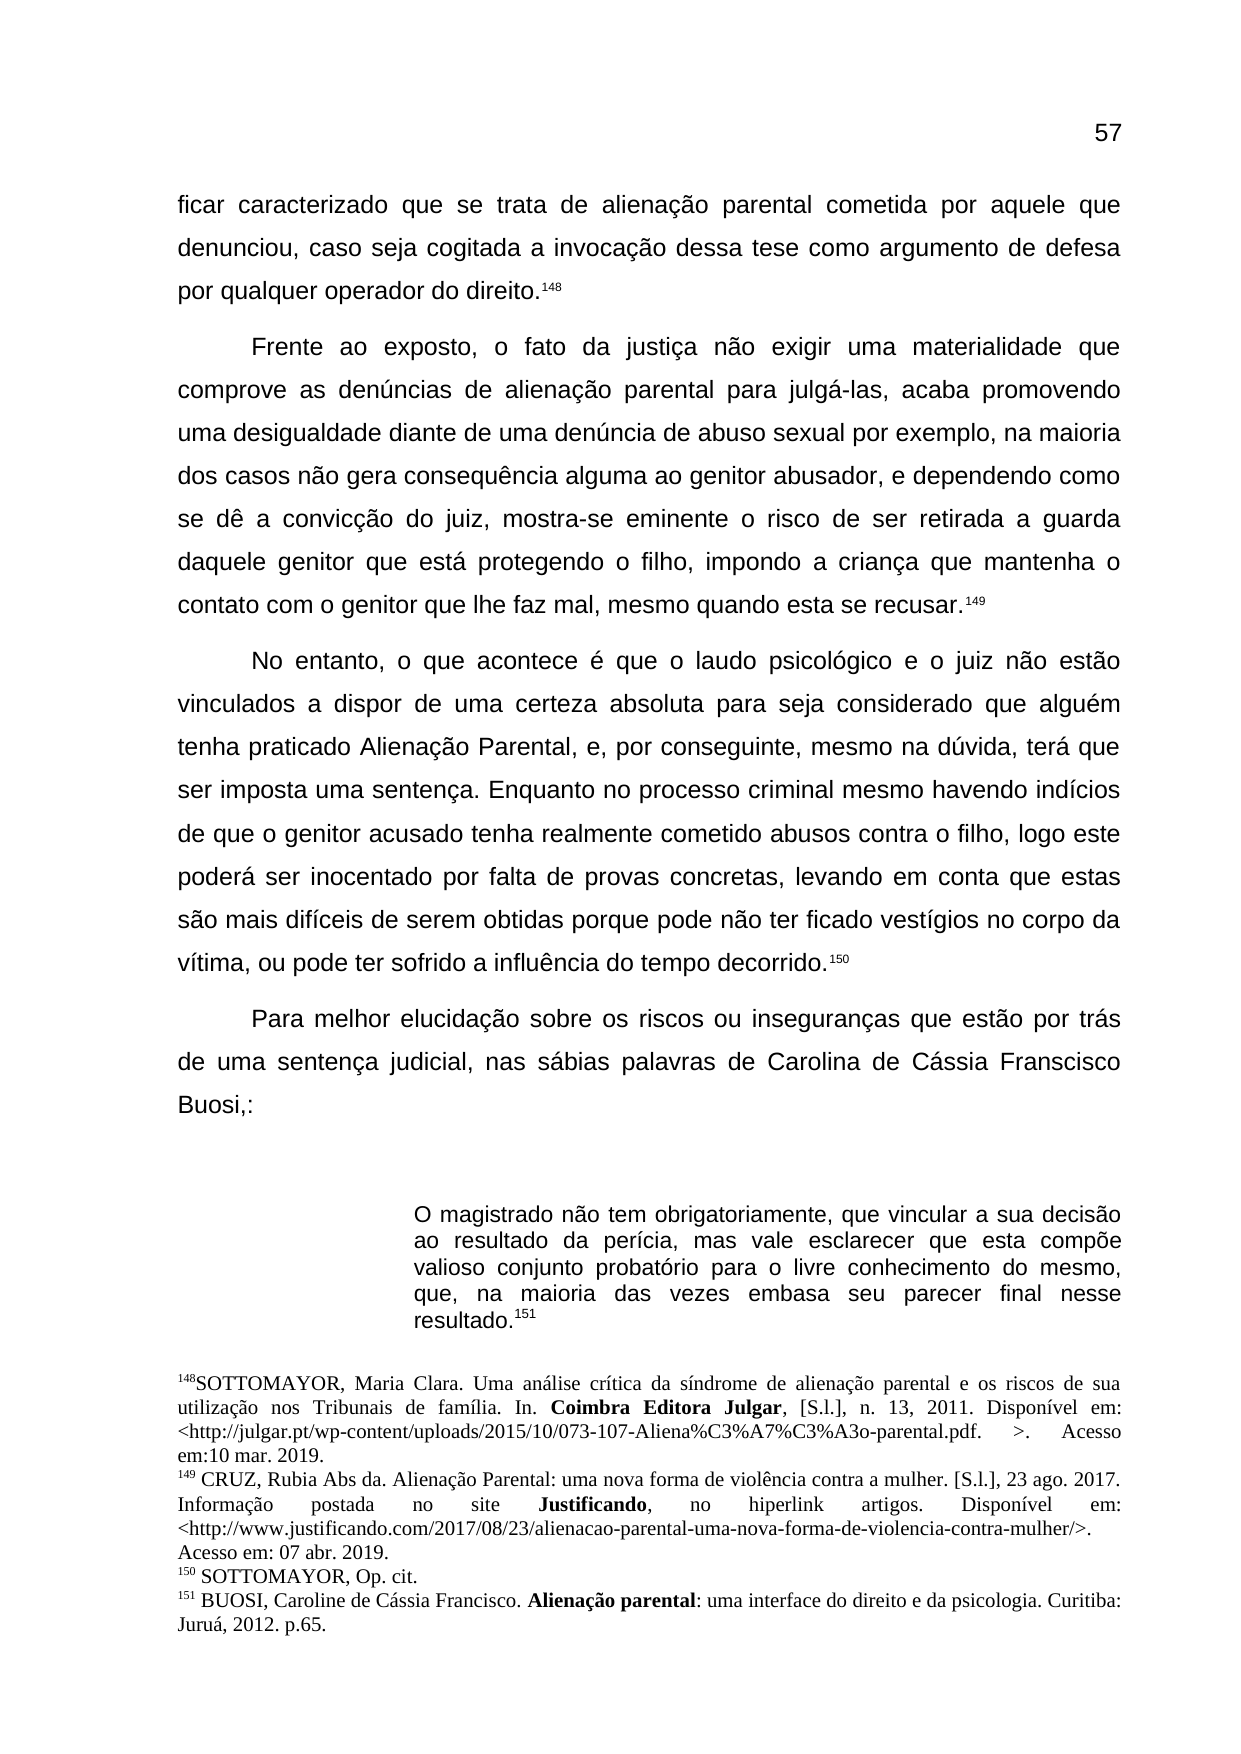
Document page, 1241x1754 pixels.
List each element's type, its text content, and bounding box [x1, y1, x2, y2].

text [177, 190, 1122, 305]
text Frente ao exposto, o fato da justiça não exigir uma materialidade que comprove as denúncias de alienação parental para julgá-las, acaba promovendo uma desigualdade diante de uma denúncia de abuso sexual por exemplo, na maioria dos casos não gera consequência alguma ao genitor abusador, e dependendo como se dê a convicção do juiz, mostra-se eminente o risco de ser retirada a guarda daquele genitor que está protegendo o filho, impondo a criança que mantenha o contato com o genitor que lhe faz mal, mesmo quando esta se recusar. [177, 332, 1122, 619]
text No entanto, o que acontece é que o laudo psicológico e o juiz não estão vinculados a dispor de uma certeza absoluta para seja considerado que alguém tenha praticado Alienação Parental, e, por conseguinte, mesmo na dúvida, terá que ser imposta uma sentença. Enquanto no processo criminal mesmo havendo indícios de que o genitor acusado tenha realmente cometido abusos contra o filho, logo este poderá ser inocentado por falta de provas concretas, levando em conta que estas são mais difíceis de serem obtidas porque pode não ter ficado vestígios no corpo da vítima, ou pode ter sofrido a influência do tempo decorrido. [177, 646, 1122, 977]
text Para melhor elucidação sobre os riscos ou inseguranças que estão por trás de uma sentença judicial, nas sábias palavras de Carolina de Cássia Franscisco Buosi,: [177, 1004, 1122, 1119]
text O magistrado não tem obrigatoriamente, que vincular a sua decisão ao resultado da perícia, mas vale esclarecer que esta compõe valioso conjunto probatório para o livre conhecimento do mesmo, que, na maioria das vezes embasa seu parecer final nesse resultado. [413, 1201, 1122, 1333]
